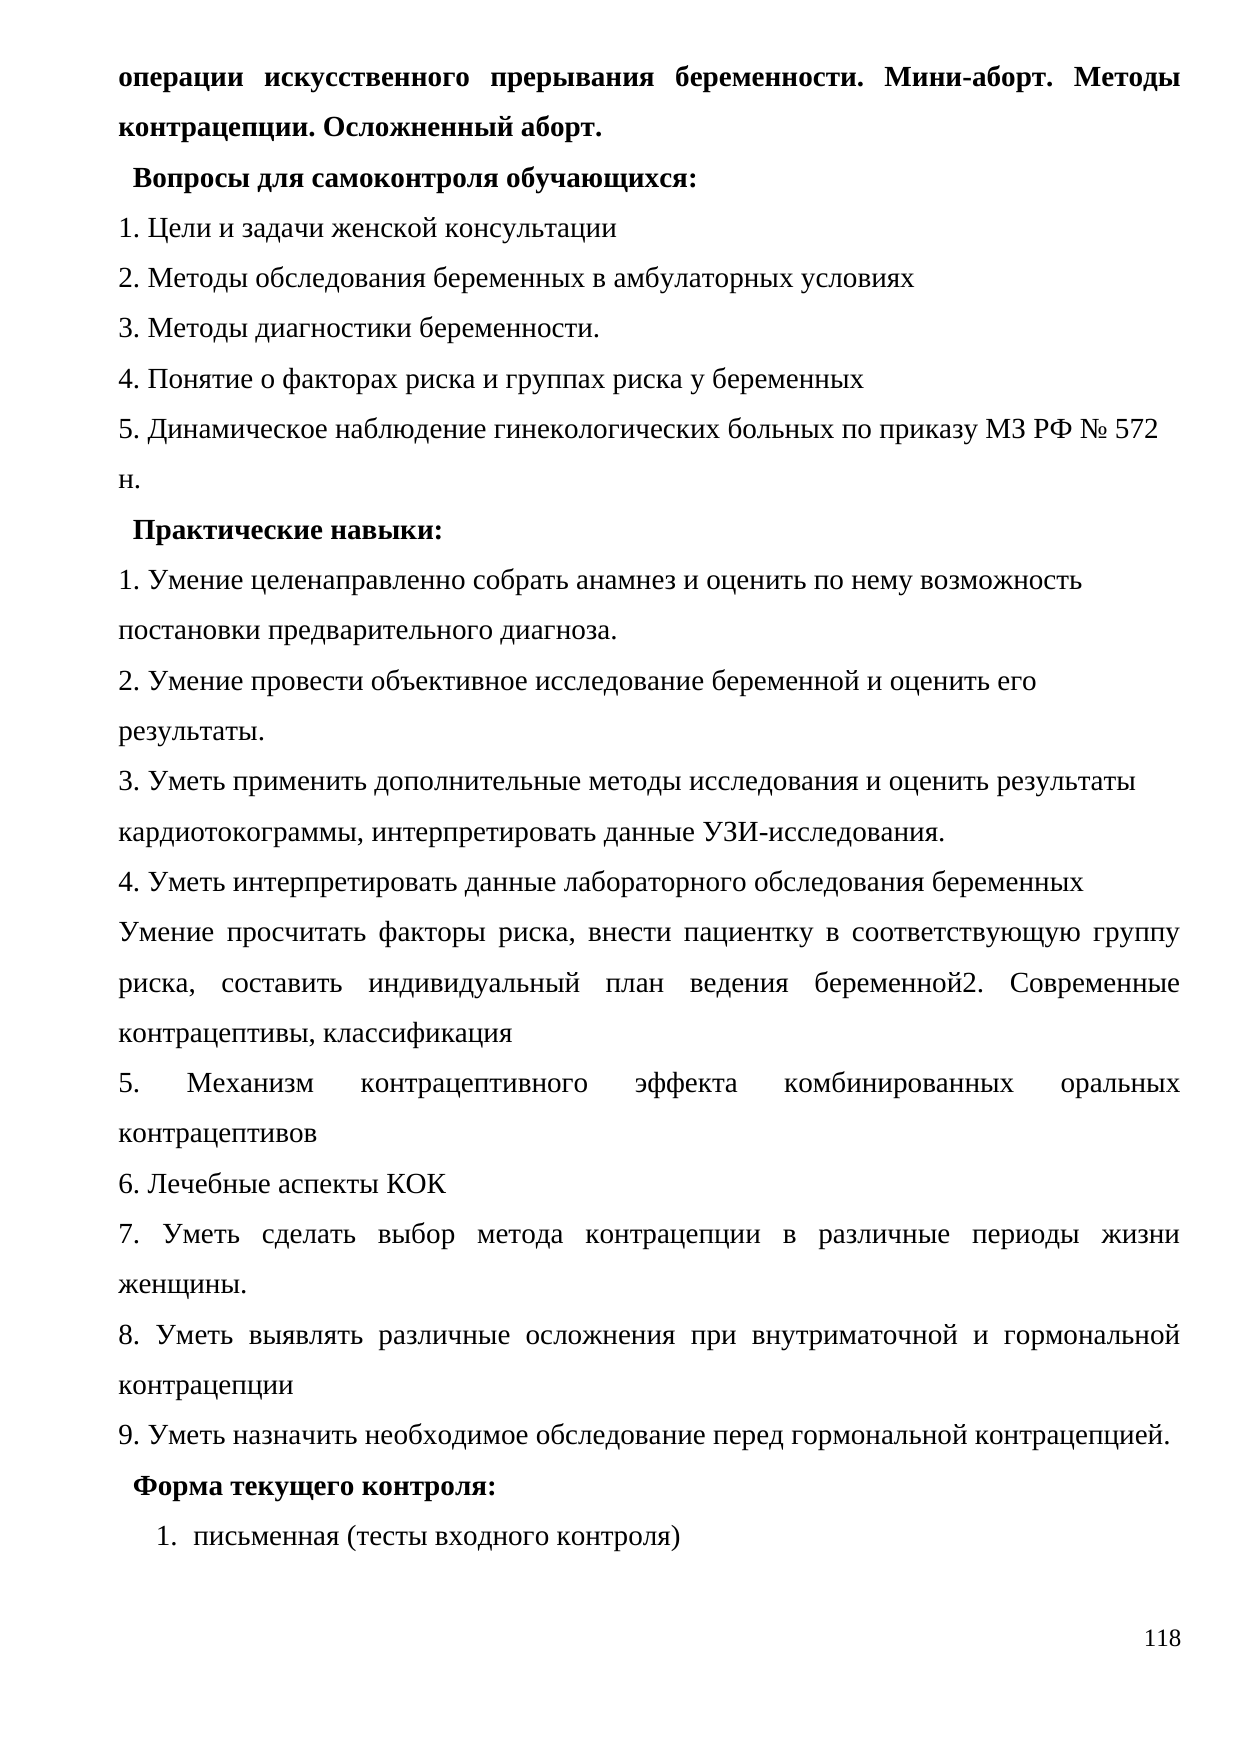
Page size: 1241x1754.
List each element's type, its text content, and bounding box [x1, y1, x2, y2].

text 4. Понятие о факторах риска и группах риска у беременных [118, 361, 1181, 394]
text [118, 59, 1181, 143]
text 5. Динамическое наблюдение гинекологических больных по приказу МЗ РФ № 572 н. [118, 411, 1181, 495]
text 3. Методы диагностики беременности. [118, 311, 1181, 344]
text 1. Цели и задачи женской консультации [118, 210, 1181, 243]
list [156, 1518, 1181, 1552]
text Вопросы для самоконтроля обучающихся: [118, 160, 1181, 193]
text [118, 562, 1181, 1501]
text 2. Методы обследования беременных в амбулаторных условиях [118, 260, 1181, 294]
text Практические навыки: [118, 512, 1181, 545]
